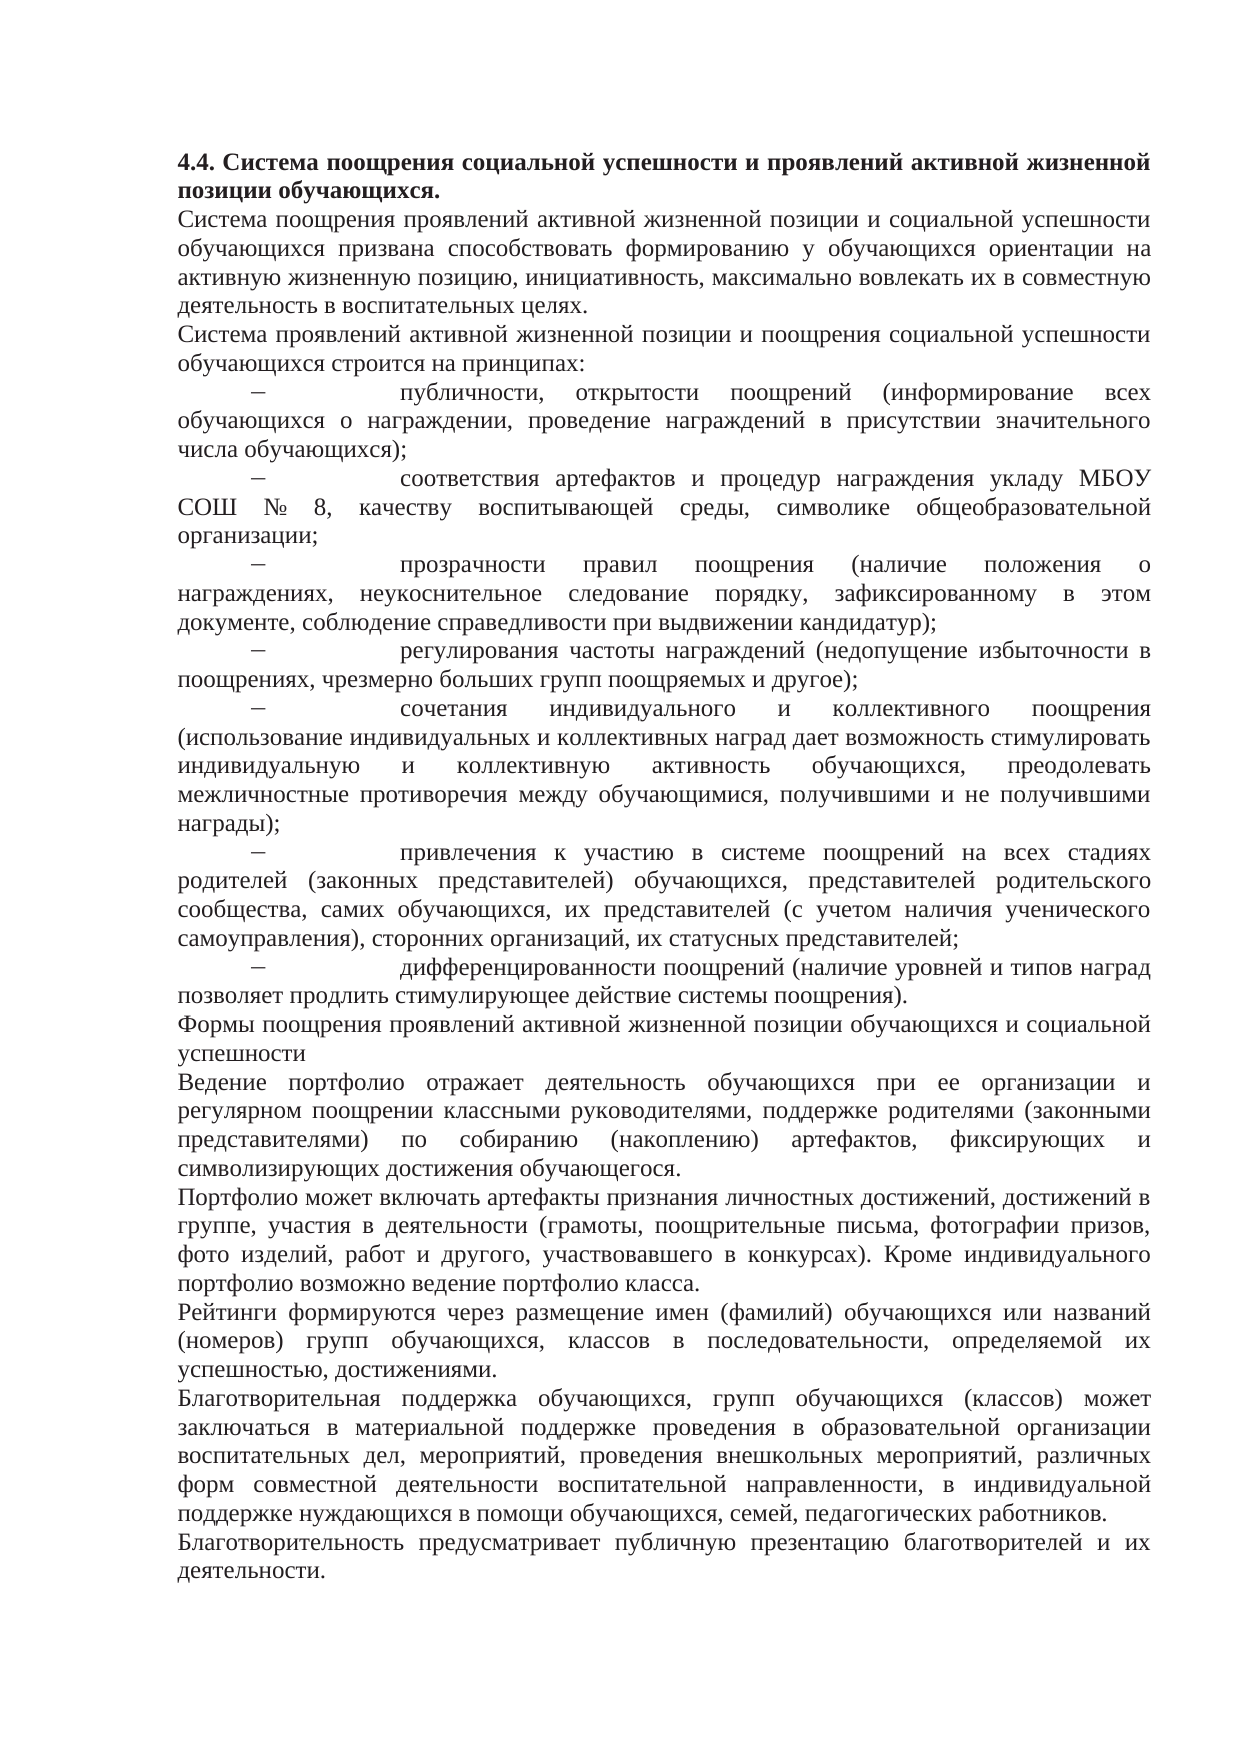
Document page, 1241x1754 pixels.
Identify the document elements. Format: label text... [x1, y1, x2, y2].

text Система поощрения проявлений активной жизненной позиции и социальной успешности обучающихся призвана способствовать формированию у обучающихся ориентации на активную жизненную позицию, инициативность, максимально вовлекать их в совместную деятельность в воспитательных целях. [177, 204, 1152, 319]
list соответствия артефактов и процедур награждения укладу МБОУ СОШ № 8, качеству воспитывающей среды, символике общеобразовательной организации; [177, 463, 1152, 549]
text Формы поощрения проявлений активной жизненной позиции обучающихся и социальной успешности [177, 1009, 1152, 1067]
list регулирования частоты награждений (недопущение избыточности в поощрениях, чрезмерно больших групп поощряемых и другое); [177, 636, 1152, 693]
text Благотворительность предусматривает публичную презентацию благотворителей и их деятельности. [177, 1527, 1152, 1584]
text Рейтинги формируются через размещение имен (фамилий) обучающихся или названий (номеров) групп обучающихся, классов в последовательности, определяемой их успешностью, достижениями. [177, 1297, 1152, 1383]
text 4.4. Система поощрения социальной успешности и проявлений активной жизненной позиции обучающихся. [177, 147, 1152, 204]
text Система проявлений активной жизненной позиции и поощрения социальной успешности обучающихся строится на принципах: [177, 319, 1152, 377]
list сочетания индивидуального и коллективного поощрения (использование индивидуальных и коллективных наград дает возможность стимулировать индивидуальную и коллективную активность обучающихся, преодолевать межличностные противоречия между обучающимися, получившими и не получившими награды); [177, 693, 1152, 837]
text Ведение портфолио отражает деятельность обучающихся при ее организации и регулярном поощрении классными руководителями, поддержке родителями (законными представителями) по собиранию (накоплению) артефактов, фиксирующих и символизирующих достижения обучающегося. [177, 1067, 1152, 1182]
list привлечения к участию в системе поощрений на всех стадиях родителей (законных представителей) обучающихся, представителей родительского сообщества, самих обучающихся, их представителей (с учетом наличия ученического самоуправления), сторонних организаций, их статусных представителей; [177, 837, 1152, 952]
text Благотворительная поддержка обучающихся, групп обучающихся (классов) может заключаться в материальной поддержке проведения в образовательной организации воспитательных дел, мероприятий, проведения внешкольных мероприятий, различных форм совместной деятельности воспитательной направленности, в индивидуальной поддержке нуждающихся в помощи обучающихся, семей, педагогических работников. [177, 1383, 1152, 1527]
text Портфолио может включать артефакты признания личностных достижений, достижений в группе, участия в деятельности (грамоты, поощрительные письма, фотографии призов, фото изделий, работ и другого, участвовавшего в конкурсах). Кроме индивидуального портфолио возможно ведение портфолио класса. [177, 1182, 1152, 1297]
list дифференцированности поощрений (наличие уровней и типов наград позволяет продлить стимулирующее действие системы поощрения). [177, 952, 1152, 1009]
list прозрачности правил поощрения (наличие положения о награждениях, неукоснительное следование порядку, зафиксированному в этом документе, соблюдение справедливости при выдвижении кандидатур); [177, 549, 1152, 636]
list публичности, открытости поощрений (информирование всех обучающихся о награждении, проведение награждений в присутствии значительного числа обучающихся); [177, 377, 1152, 463]
